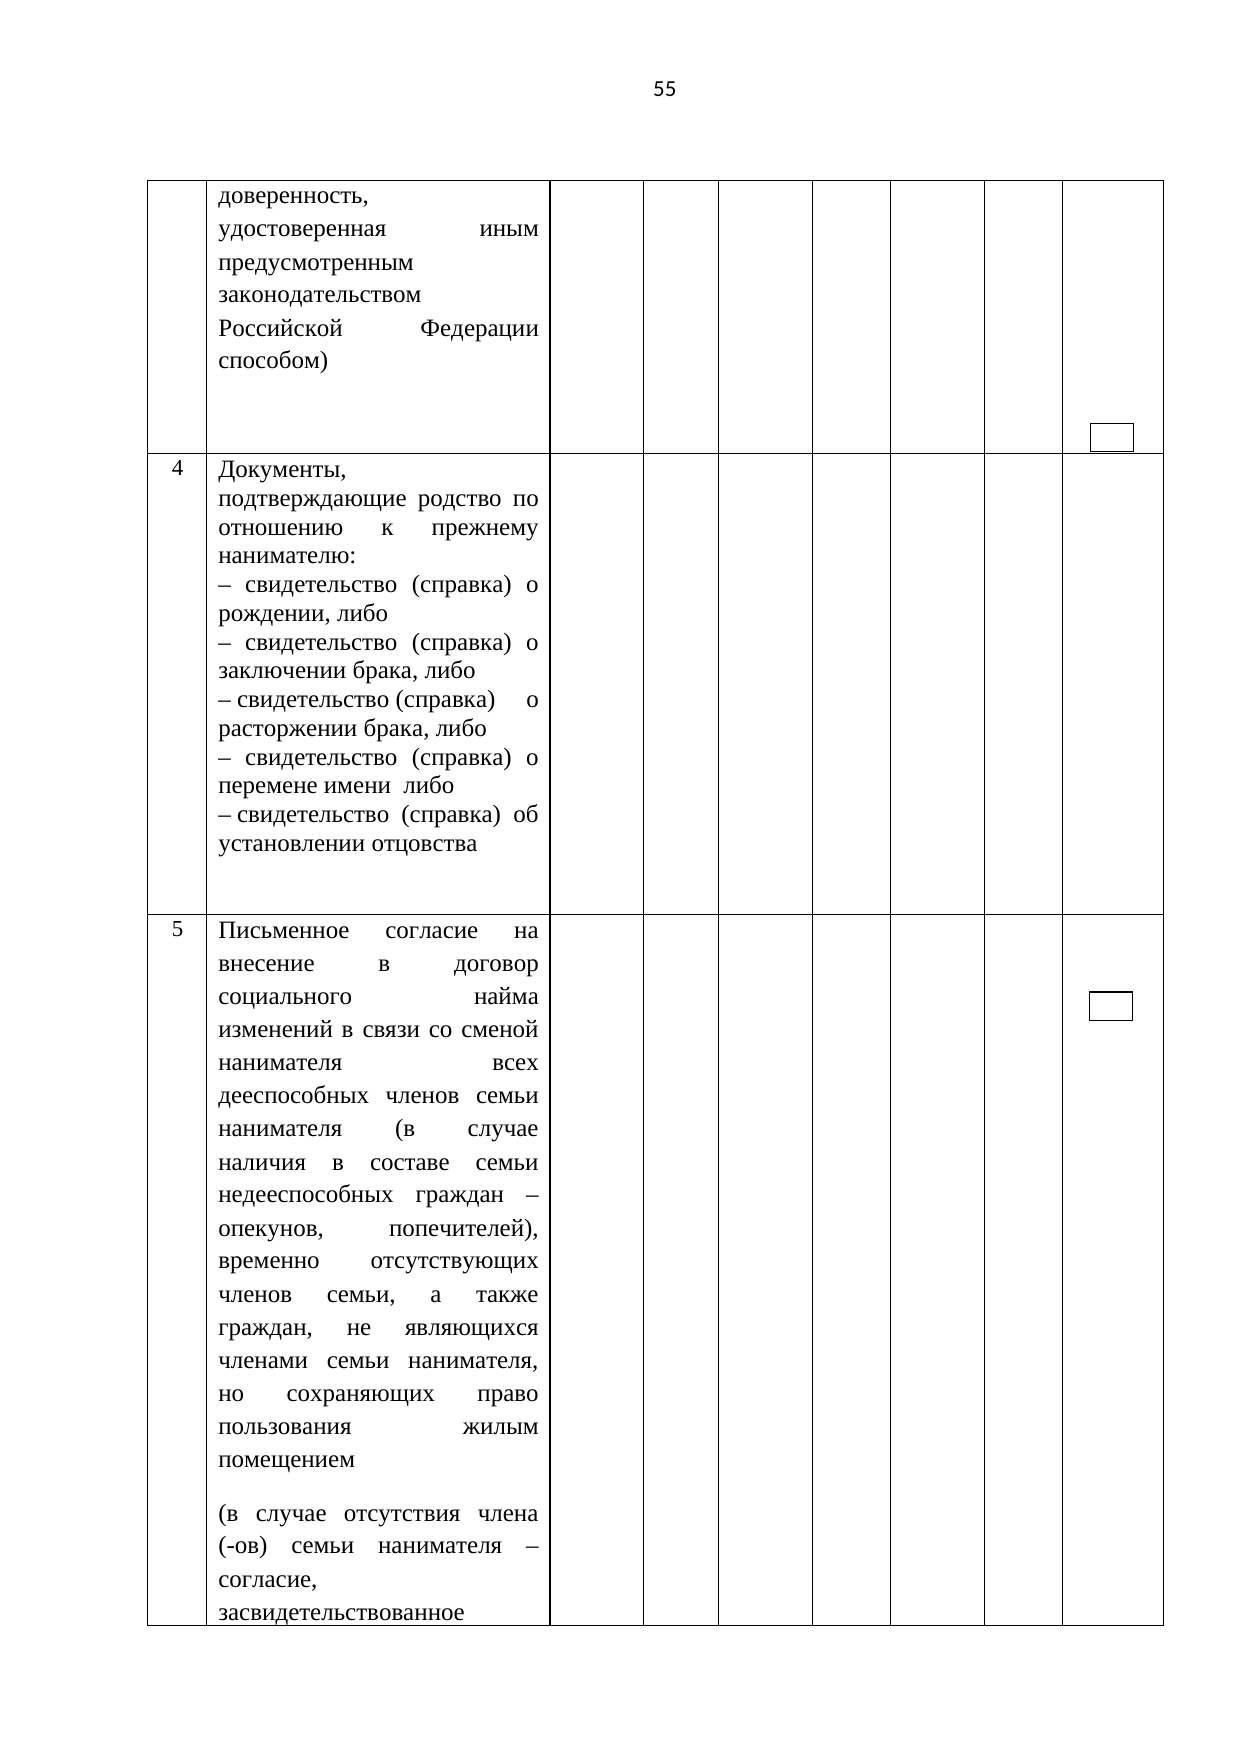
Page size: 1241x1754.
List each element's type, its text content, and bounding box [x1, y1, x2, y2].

table_cell [719, 454, 812, 914]
table_cell [813, 454, 890, 914]
table_cell [891, 915, 984, 1625]
table_cell [891, 454, 984, 914]
table_cell [1063, 181, 1163, 453]
table_cell [985, 181, 1062, 453]
table_cell [644, 915, 718, 1625]
table_cell [551, 181, 643, 453]
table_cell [207, 181, 549, 453]
table_cell [551, 915, 643, 1625]
table_cell [644, 181, 718, 453]
table_cell [813, 915, 890, 1625]
table_cell [813, 181, 890, 453]
table_cell [551, 454, 643, 914]
table_cell 4 [148, 454, 206, 914]
table_cell 3 [148, 181, 206, 453]
table_cell 5 [148, 915, 206, 1625]
table_cell [719, 915, 812, 1625]
table_cell [1063, 454, 1163, 914]
table_cell [985, 915, 1062, 1625]
table_cell [891, 181, 984, 453]
table_cell [1063, 915, 1163, 1625]
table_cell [207, 915, 549, 1625]
table_cell [719, 181, 812, 453]
table_cell [644, 454, 718, 914]
table_cell [985, 454, 1062, 914]
table_cell Документы, подтверждающие родство по отношению к прежнему нанимателю: – свидетельство (справка) о рождении, либо – свидетельство (справка) о заключении брака, либо – свидетельство (справка) о расторжении брака, либо – свидетельство (справка) о перемене имени либо – свидетельство (справка) об установлении отцовства [207, 454, 549, 914]
